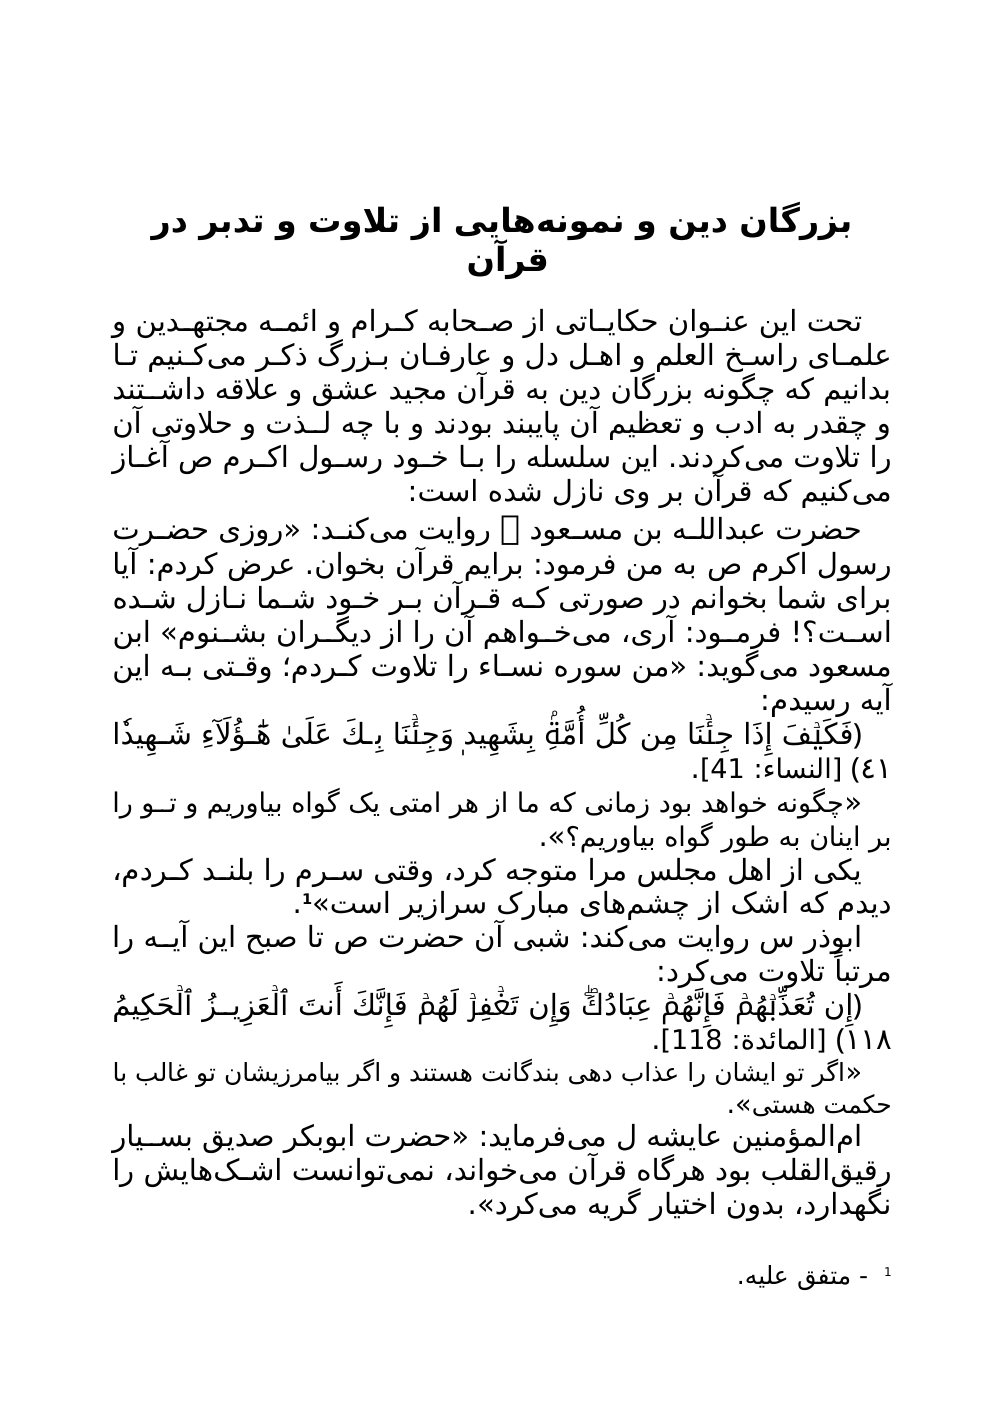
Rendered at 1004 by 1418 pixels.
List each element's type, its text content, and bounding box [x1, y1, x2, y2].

text ﴿إِن تُعَذِّبۡهُمۡ فَإِنَّهُمۡ عِبَادُكَۖ وَإِن تَغۡفِرۡ لَهُمۡ فَإِنَّكَ أَنتَ ٱلۡعَزِيزُ ٱلۡحَكِيمُ ١١٨﴾ [المائدة: 118]. [112, 989, 892, 1057]
text تحت این عنوان حکایاتی از صحابه کرام و ائمه مجتهدین و علمای راسخ العلم و اهل دل و عارفان بزرگ ذکر می‌کنیم تا بدانیم که چگونه بزرگان دین به قرآن مجید عشق و علاقه داشتند و چقدر به ادب و تعظیم آن پایبند بودند و با چه لذت و حلاوتی آن را تلاوت می‌کردند. این سلسله را با خود رسول اکرم ص آغاز می‌کنیم که قرآن بر وی نازل شده است: [112, 304, 892, 508]
text «چگونه خواهد بود زمانی که ما از هر امتی یک گواه بیاوریم و تو را بر اینان به طور گواه بیاوریم؟». [112, 785, 892, 853]
text یکی از اهل مجلس مرا متوجه کرد، وقتی سرم را بلند کردم، دیدم که اشک از چشم‌های مبارک سرازیر است». [112, 853, 892, 921]
text ام‌المؤمنین عایشه ل می‌فرماید: «حضرت ابوبکر صدیق بسیار رقیق‌القلب بود هرگاه قرآن می‌خواند، نمی‌توانست اشک‌هایش را نگهدارد، بدون اختیار گریه می‌کرد». [112, 1120, 892, 1222]
text بزرگان دین و نمونه‌هایی از تلاوت و تدبر در قرآن [112, 202, 892, 279]
text حضرت عبدالله بن مسعود روایت می‌کند: «روزی حضرت رسول اکرم ص به من فرمود: برایم قرآن بخوان. عرض کردم: آیا برای شما بخوانم در صورتی که قرآن بر خود شما نازل شده است؟! فرمود: آری، می‌خواهم آن را از دیگران بشنوم» ابن مسعود می‌گوید: «من سوره نساء را تلاوت کردم؛ وقتی به این آیه رسیدم: [112, 508, 892, 717]
text «اگر تو ایشان را عذاب دهی بندگانت هستند و اگر بیامرزیشان تو غالب با حکمت هستی». [112, 1057, 892, 1120]
text ابوذر س روایت می‌کند: شبی آن حضرت ص تا صبح این آیه را مرتباً تلاوت می‌کرد: [112, 921, 892, 989]
text ﴿فَكَيۡفَ إِذَا جِئۡنَا مِن كُلِّ أُمَّةِۢ بِشَهِيدٖ وَجِئۡنَا بِكَ عَلَىٰ هَٰٓؤُلَآءِ شَهِيدٗا ٤١﴾ [النساء: 41]. [112, 717, 892, 785]
